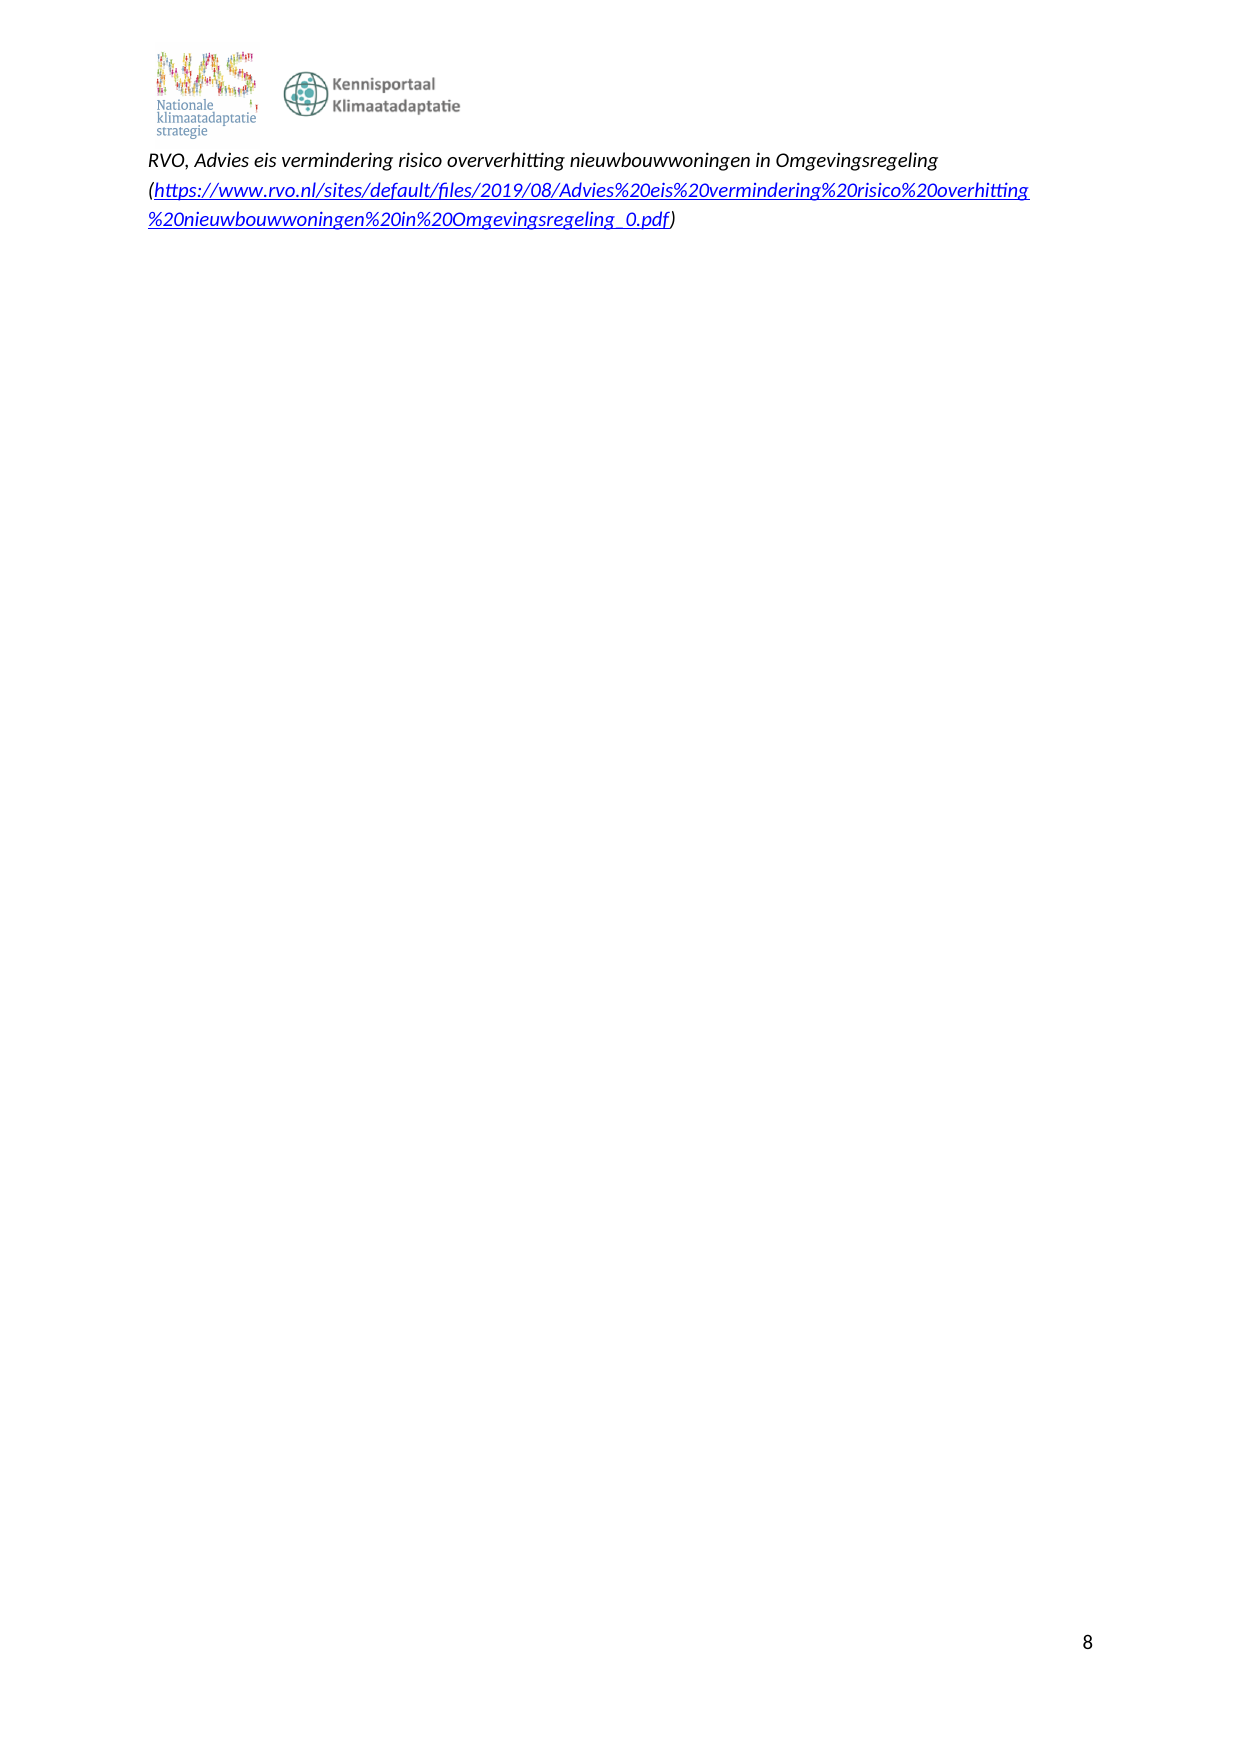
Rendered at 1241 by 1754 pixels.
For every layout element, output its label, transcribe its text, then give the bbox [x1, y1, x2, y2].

text RVO, Advies eis vermindering risico oververhitting nieuwbouwwoningen in Omgevingsregeling (https://www.rvo.nl/sites/default/files/2019/08/Advies%20eis%20vermindering%20risico%20overhitting%20nieuwbouwwoningen%20in%20Omgevingsregeling_0.pdf) [148, 148, 1093, 231]
picture [280, 66, 463, 122]
picture [154, 42, 261, 148]
